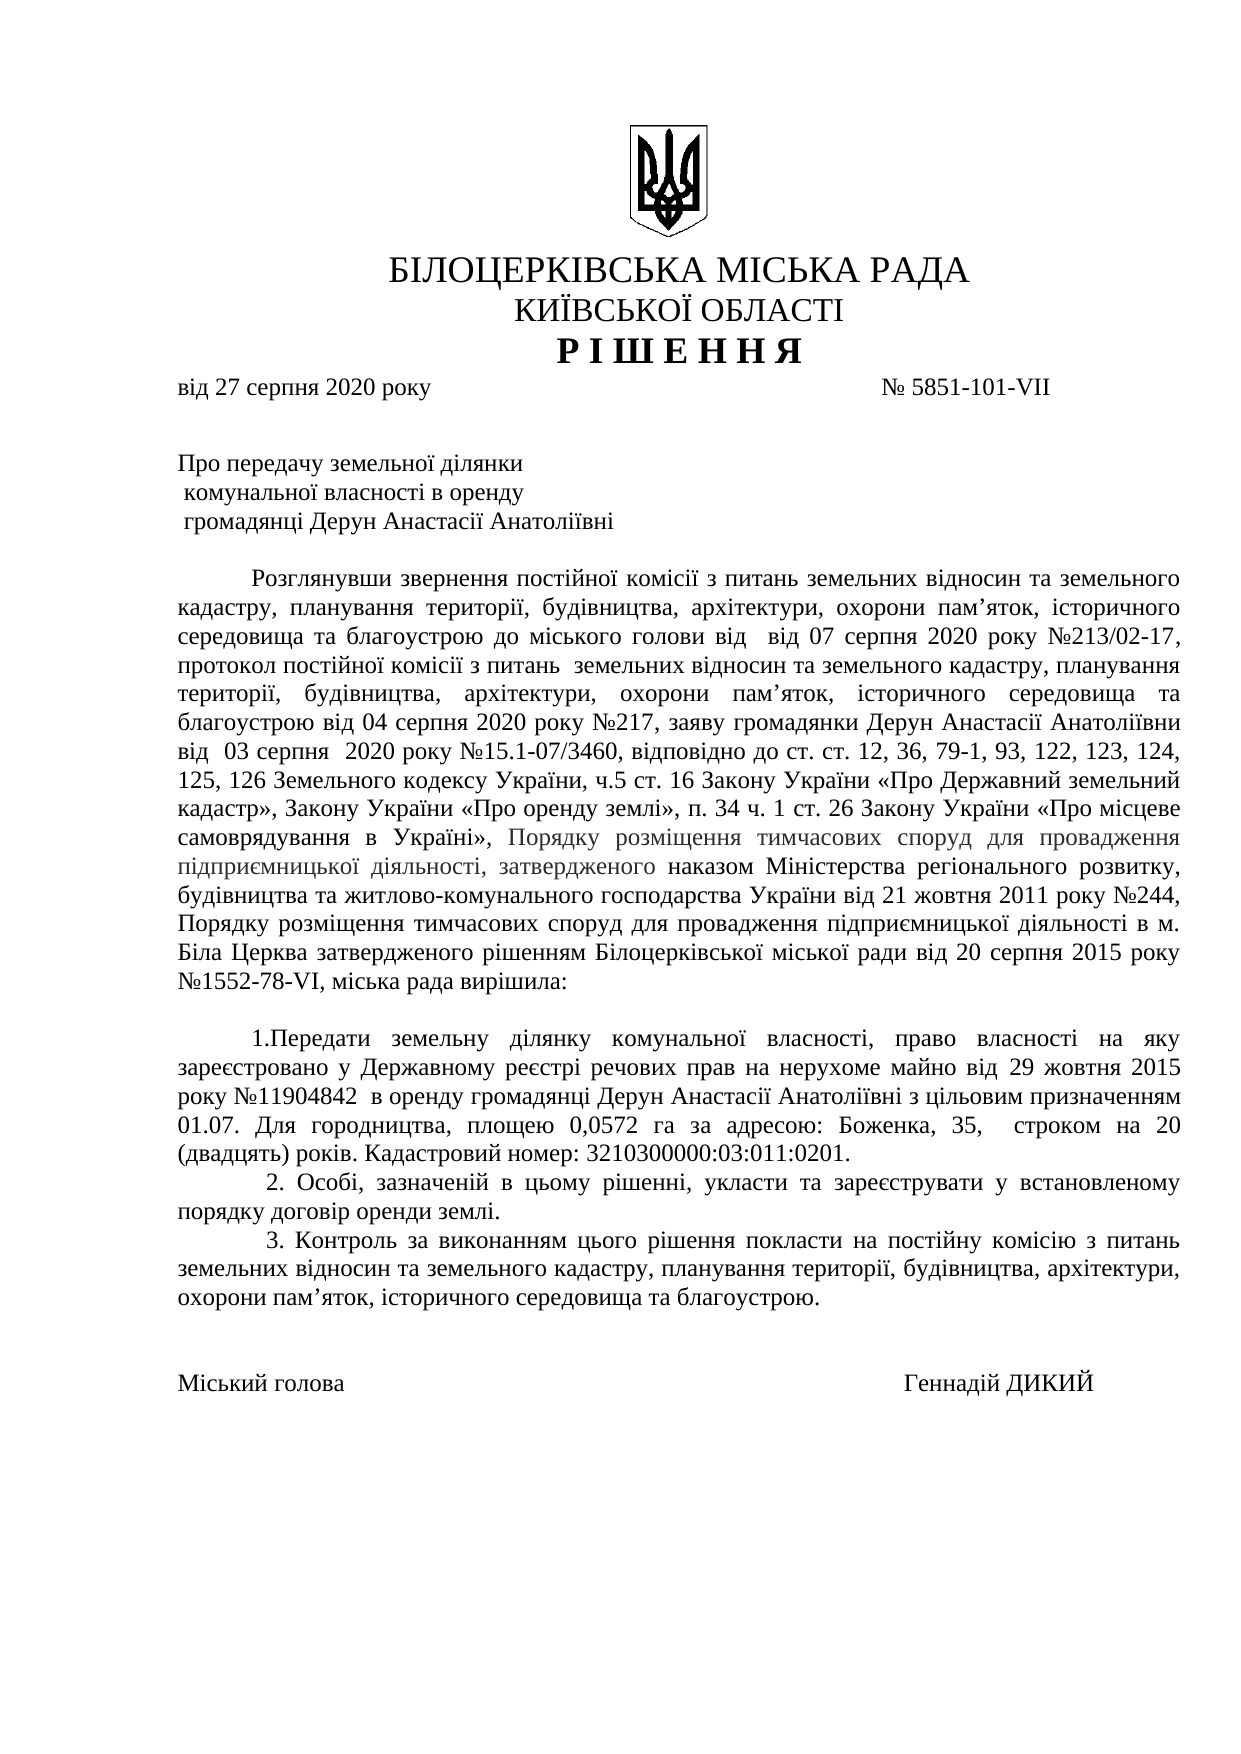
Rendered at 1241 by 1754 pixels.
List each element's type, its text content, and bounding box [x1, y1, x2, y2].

text 2. Особі, зазначеній в цьому рішенні, укласти та зареєструвати у встановленому порядку договір оренди землі. [177, 1167, 1181, 1225]
text від 27 серпня 2020 року № 5851-101-VII [177, 372, 1181, 401]
text БІЛОЦЕРКІВСЬКА МІСЬКА РАДА [177, 247, 1181, 291]
text громадянці Дерун Анастасії Анатоліївні [177, 506, 1181, 535]
text КИЇВСЬКОЇ ОБЛАСТІ [177, 291, 1181, 329]
text 1.Передати земельну ділянку комунальної власності, право власності на яку зареєстровано у Державному реєстрі речових прав на нерухоме майно від 29 жовтня 2015 року №11904842 в оренду громадянці Дерун Анастасії Анатоліївні з цільовим призначенням 01.07. Для городництва, площею 0,0572 га за адресою: Боженка, 35, строком на 20 (двадцять) років. Кадастровий номер: 3210300000:03:011:0201. [177, 1023, 1181, 1167]
text Р І Ш Е Н Н Я [177, 329, 1181, 372]
text Міський голова Геннадій ДИКИЙ [177, 1368, 1181, 1397]
text Про передачу земельної ділянки [177, 448, 1181, 477]
text Розглянувши звернення постійної комісії з питань земельних відносин та земельного кадастру, планування території, будівництва, архітектури, охорони пам’яток, історичного середовища та благоустрою до міського голови від від 07 серпня 2020 року №213/02-17, протокол постійної комісії з питань земельних відносин та земельного кадастру, планування території, будівництва, архітектури, охорони пам’яток, історичного середовища та благоустрою від 04 серпня 2020 року №217, заяву громадянки Дерун Анастасії Анатоліївни від 03 серпня 2020 року №15.1-07/3460, відповідно до ст. ст. 12, 36, 79-1, 93, 122, 123, 124, 125, 126 Земельного кодексу України, ч.5 ст. 16 Закону України «Про Державний земельний кадастр», Закону України «Про оренду землі», п. 34 ч. 1 ст. 26 Закону України «Про місцеве самоврядування в Україні», Порядку розміщення тимчасових споруд для провадження підприємницької діяльності, затвердженого наказом Міністерства регіонального розвитку, будівництва та житлово-комунального господарства України від 21 жовтня 2011 року №244, Порядку розміщення тимчасових споруд для провадження підприємницької діяльності в м. Біла Церква затвердженого рішенням Білоцерківської міської ради від 20 серпня 2015 року №1552-78-VI, міська рада вирішила: [177, 563, 1181, 995]
text комунальної власності в оренду [177, 477, 1181, 506]
text 3. Контроль за виконанням цього рішення покласти на постійну комісію з питань земельних відносин та земельного кадастру, планування території, будівництва, архітектури, охорони пам’яток, історичного середовища та благоустрою. [177, 1225, 1181, 1311]
picture [624, 118, 718, 245]
